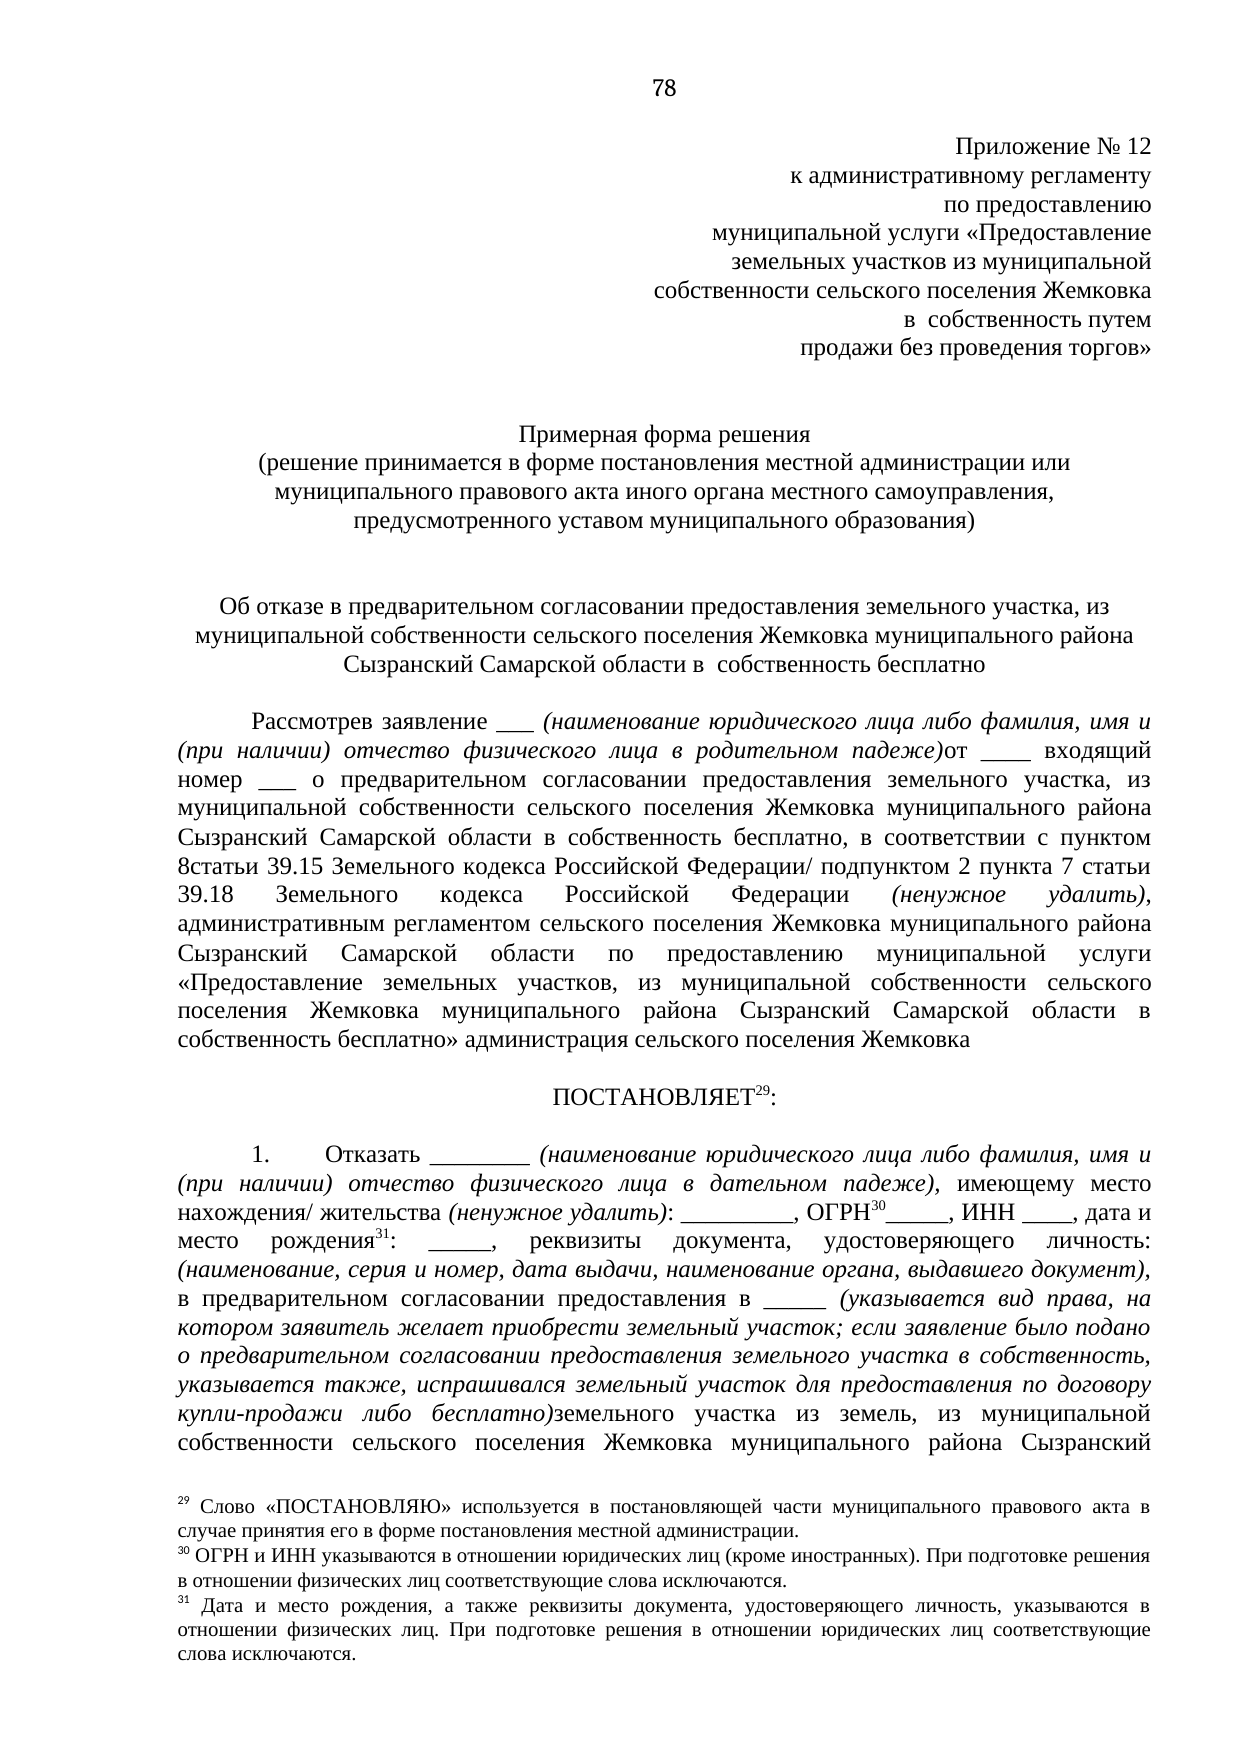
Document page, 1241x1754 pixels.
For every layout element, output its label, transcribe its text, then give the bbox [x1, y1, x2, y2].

text продажи без проведения торгов» [177, 332, 1152, 361]
text в собственность путем [177, 304, 1152, 332]
text собственности сельского поселения Жемковка [177, 275, 1152, 304]
text Примерная форма решения [177, 419, 1152, 447]
text земельных участков из муниципальной [177, 246, 1152, 275]
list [177, 1139, 1152, 1455]
text (решение принимается в форме постановления местной администрации или муниципального правового акта иного органа местного самоуправления, предусмотренного уставом муниципального образования) [177, 447, 1152, 534]
text по предоставлению [177, 189, 1152, 217]
text муниципальной услуги «Предоставление [177, 217, 1152, 246]
text ПОСТАНОВЛЯЕТ: [177, 1082, 1152, 1110]
text Рассмотрев заявление ___ (наименование юридического лица либо фамилия, имя и (при наличии) отчество физического лица в родительном падеже)от ____ входящий номер ___ о предварительном согласовании предоставления земельного участка, из муниципальной собственности сельского поселения Жемковка муниципального района Сызранский Самарской области в собственность бесплатно, в соответствии с пунктом 8статьи 39.15 Земельного кодекса Российской Федерации/ подпунктом 2 пункта 7 статьи 39.18 Земельного кодекса Российской Федерации (ненужное удалить), административным регламентом сельского поселения Жемковка муниципального района Сызранский Самарской области по предоставлению муниципальной услуги «Предоставление земельных участков, из муниципальной собственности сельского поселения Жемковка муниципального района Сызранский Самарской области в собственность бесплатно» администрация сельского поселения Жемковка [177, 706, 1152, 1053]
text Об отказе в предварительном согласовании предоставления земельного участка, из муниципальной собственности сельского поселения Жемковка муниципального района Сызранский Самарской области в собственность бесплатно [177, 591, 1152, 677]
text Приложение № 12 [635, 131, 1152, 160]
text к административному регламенту [177, 160, 1152, 189]
